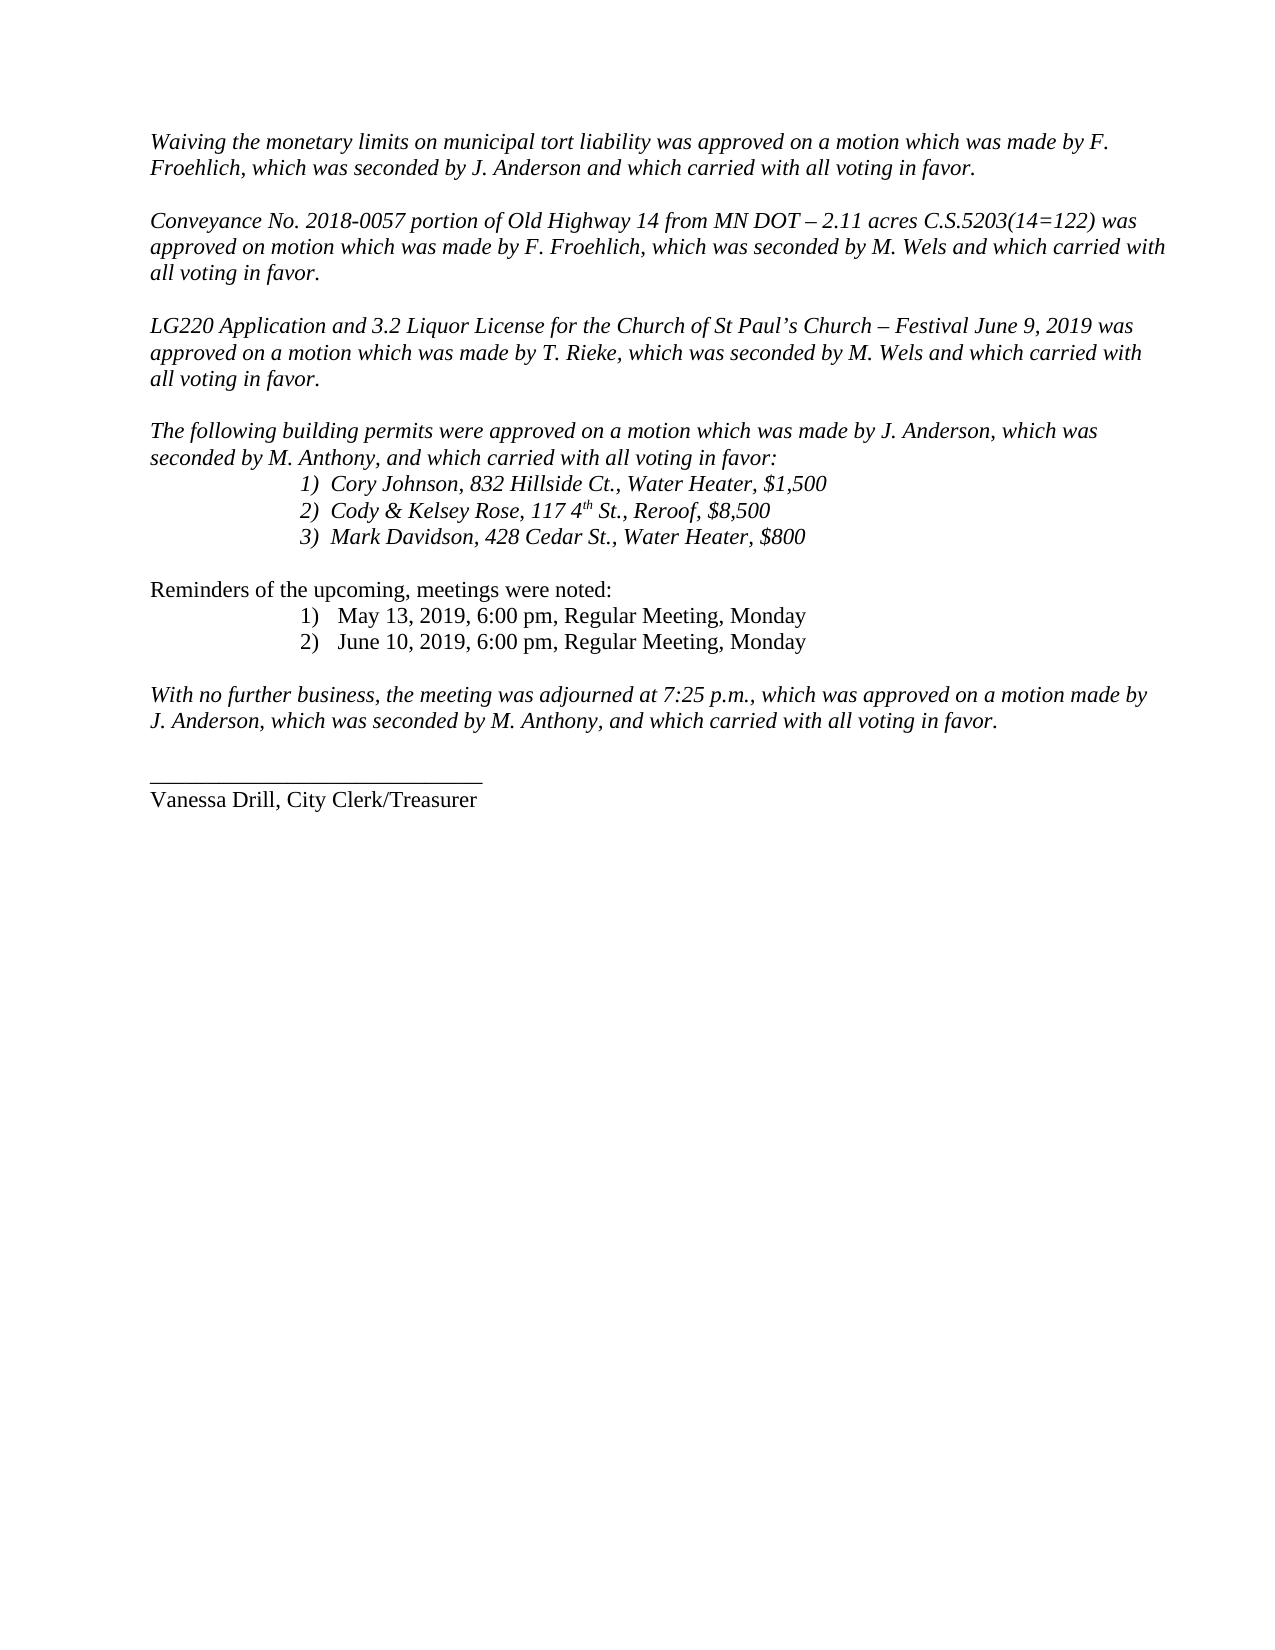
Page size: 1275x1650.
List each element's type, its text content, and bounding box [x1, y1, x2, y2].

text 2) Cody & Kelsey Rose, 117 4th St., Reroof, $8,500 [150, 497, 1170, 523]
text The following building permits were approved on a motion which was made by J. Anderson, which was seconded by M. Anthony, and which carried with all voting in favor: [150, 418, 1170, 470]
list May 13, 2019, 6:00 pm, Regular Meeting, Monday [300, 602, 1170, 628]
text 3) Mark Davidson, 428 Cedar St., Water Heater, $800 [150, 523, 1170, 549]
text LG220 Application and 3.2 Liquor License for the Church of St Paul’s Church – Festival June 9, 2019 was approved on a motion which was made by T. Rieke, which was seconded by M. Wels and which carried with all voting in favor. [150, 312, 1170, 391]
text Reminders of the upcoming, meetings were noted: [150, 576, 1170, 602]
text Waiving the monetary limits on municipal tort liability was approved on a motion which was made by F. Froehlich, which was seconded by J. Anderson and which carried with all voting in favor. [150, 128, 1170, 180]
text _____________________________ [150, 760, 1170, 787]
text With no further business, the meeting was adjourned at 7:25 p.m., which was approved on a motion made by J. Anderson, which was seconded by M. Anthony, and which carried with all voting in favor. [150, 681, 1170, 734]
text Vanessa Drill, City Clerk/Treasurer [150, 787, 1170, 813]
list June 10, 2019, 6:00 pm, Regular Meeting, Monday [300, 628, 1170, 655]
text Conveyance No. 2018-0057 portion of Old Highway 14 from MN DOT – 2.11 acres C.S.5203(14=122) was approved on motion which was made by F. Froehlich, which was seconded by M. Wels and which carried with all voting in favor. [150, 207, 1170, 286]
text 1) Cory Johnson, 832 Hillside Ct., Water Heater, $1,500 [150, 470, 1170, 497]
